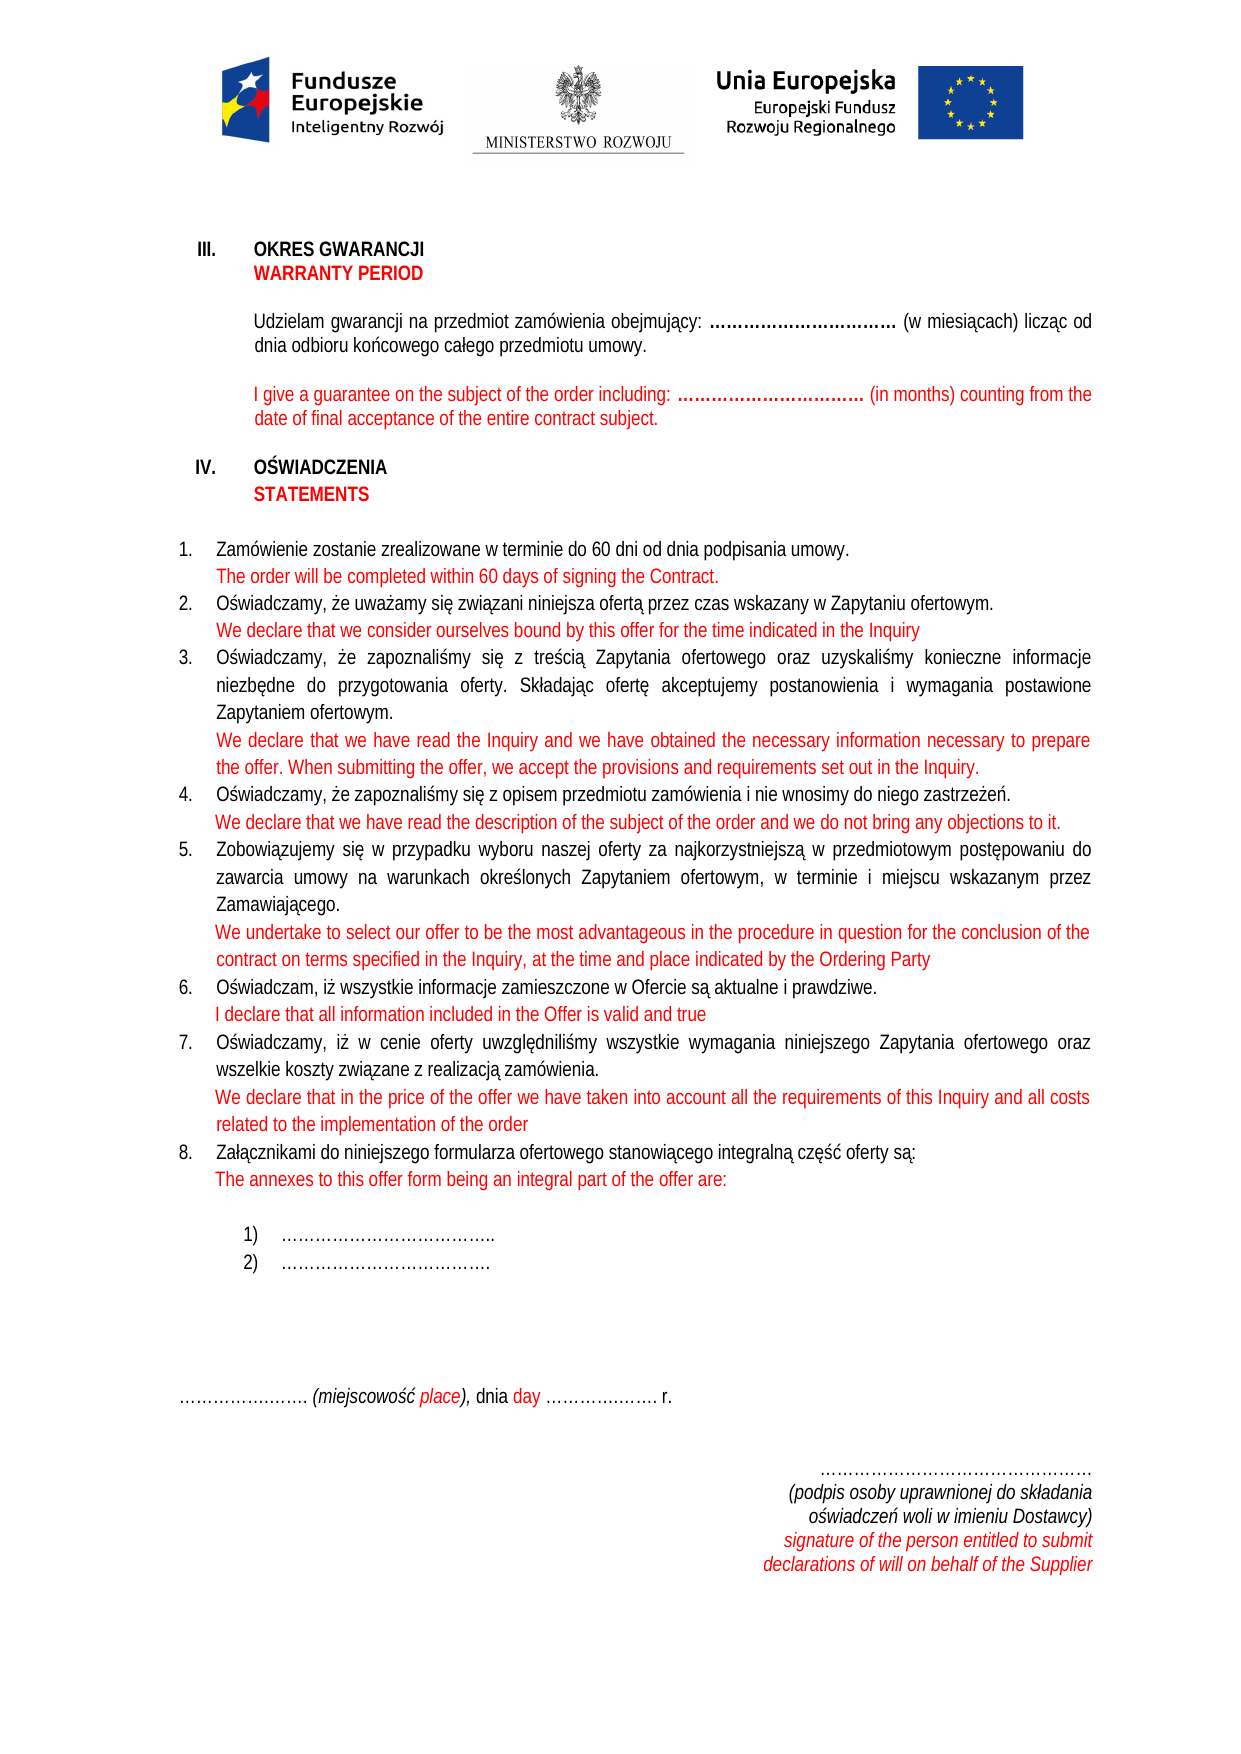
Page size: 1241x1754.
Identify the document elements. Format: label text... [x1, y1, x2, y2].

list OŚWIADCZENIA [216, 455, 1092, 479]
text We declare that we have read the description of the subject of the order and we do not bring any objections to it. [215, 810, 1092, 834]
text I give a guarantee on the subject of the order including: …………………………… (in months) counting from the date of final acceptance of the entire contract subject. [253, 382, 1092, 430]
text The annexes to this offer form being an integral part of the offer are: [215, 1167, 1092, 1191]
list WARRANTY PERIOD [253, 261, 1092, 284]
list We declare that we have read the Inquiry and we have obtained the necessary information necessary to prepare the offer. When submitting the offer, we accept the provisions and requirements set out in the Inquiry. [216, 728, 1092, 779]
text …………….……. (miejscowość place), dnia day ………….……. r. [178, 1384, 1092, 1408]
text (podpis osoby uprawnionej do składania [709, 1479, 1092, 1503]
list Oświadczamy, że uważamy się związani niniejsza ofertą przez czas wskazany w Zapytaniu ofertowym. [178, 591, 1092, 615]
picture [199, 35, 1048, 163]
list OKRES GWARANCJI [216, 237, 1092, 261]
list We declare that we consider ourselves bound by this offer for the time indicated in the Inquiry [216, 618, 1092, 642]
list Oświadczam, iż wszystkie informacje zamieszczone w Ofercie są aktualne i prawdziwe. [178, 975, 1092, 999]
text oświadczeń woli w imieniu Dostawcy) [709, 1503, 1092, 1527]
list Zamówienie zostanie zrealizowane w terminie do 60 dni od dnia podpisania umowy. [178, 537, 1092, 561]
text We undertake to select our offer to be the most advantageous in the procedure in question for the conclusion of the contract on terms specified in the Inquiry, at the time and place indicated by the Ordering Party [215, 920, 1092, 971]
list STATEMENTS [253, 482, 1092, 506]
list Załącznikami do niniejszego formularza ofertowego stanowiącego integralną część oferty są: [178, 1140, 1092, 1164]
list Oświadczamy, że zapoznaliśmy się z opisem przedmiotu zamówienia i nie wnosimy do niego zastrzeżeń. [178, 782, 1092, 806]
list Oświadczamy, iż w cenie oferty uwzględniliśmy wszystkie wymagania niniejszego Zapytania ofertowego oraz wszelkie koszty związane z realizacją zamówienia. [178, 1030, 1092, 1081]
list Oświadczamy, że zapoznaliśmy się z treścią Zapytania ofertowego oraz uzyskaliśmy konieczne informacje niezbędne do przygotowania oferty. Składając ofertę akceptujemy postanowienia i wymagania postawione Zapytaniem ofertowym. [178, 645, 1092, 724]
text declarations of will on behalf of the Supplier [709, 1551, 1092, 1575]
text I declare that all information included in the Offer is valid and true [215, 1002, 1092, 1026]
text ………………………………………… [178, 1456, 1092, 1479]
text Udzielam gwarancji na przedmiot zamówienia obejmujący: …………………………… (w miesiącach) licząc od dnia odbioru końcowego całego przedmiotu umowy. [253, 309, 1092, 357]
list ……………………………….. [243, 1222, 1092, 1246]
list Zobowiązujemy się w przypadku wyboru naszej oferty za najkorzystniejszą w przedmiotowym postępowaniu do zawarcia umowy na warunkach określonych Zapytaniem ofertowym, w terminie i miejscu wskazanym przez Zamawiającego. [178, 837, 1092, 916]
text We declare that in the price of the offer we have taken into account all the requirements of this Inquiry and all costs related to the implementation of the order [215, 1085, 1092, 1136]
text signature of the person entitled to submit [709, 1527, 1092, 1551]
list The order will be completed within 60 days of signing the Contract. [216, 564, 1092, 588]
list ………………………………. [243, 1250, 1092, 1274]
